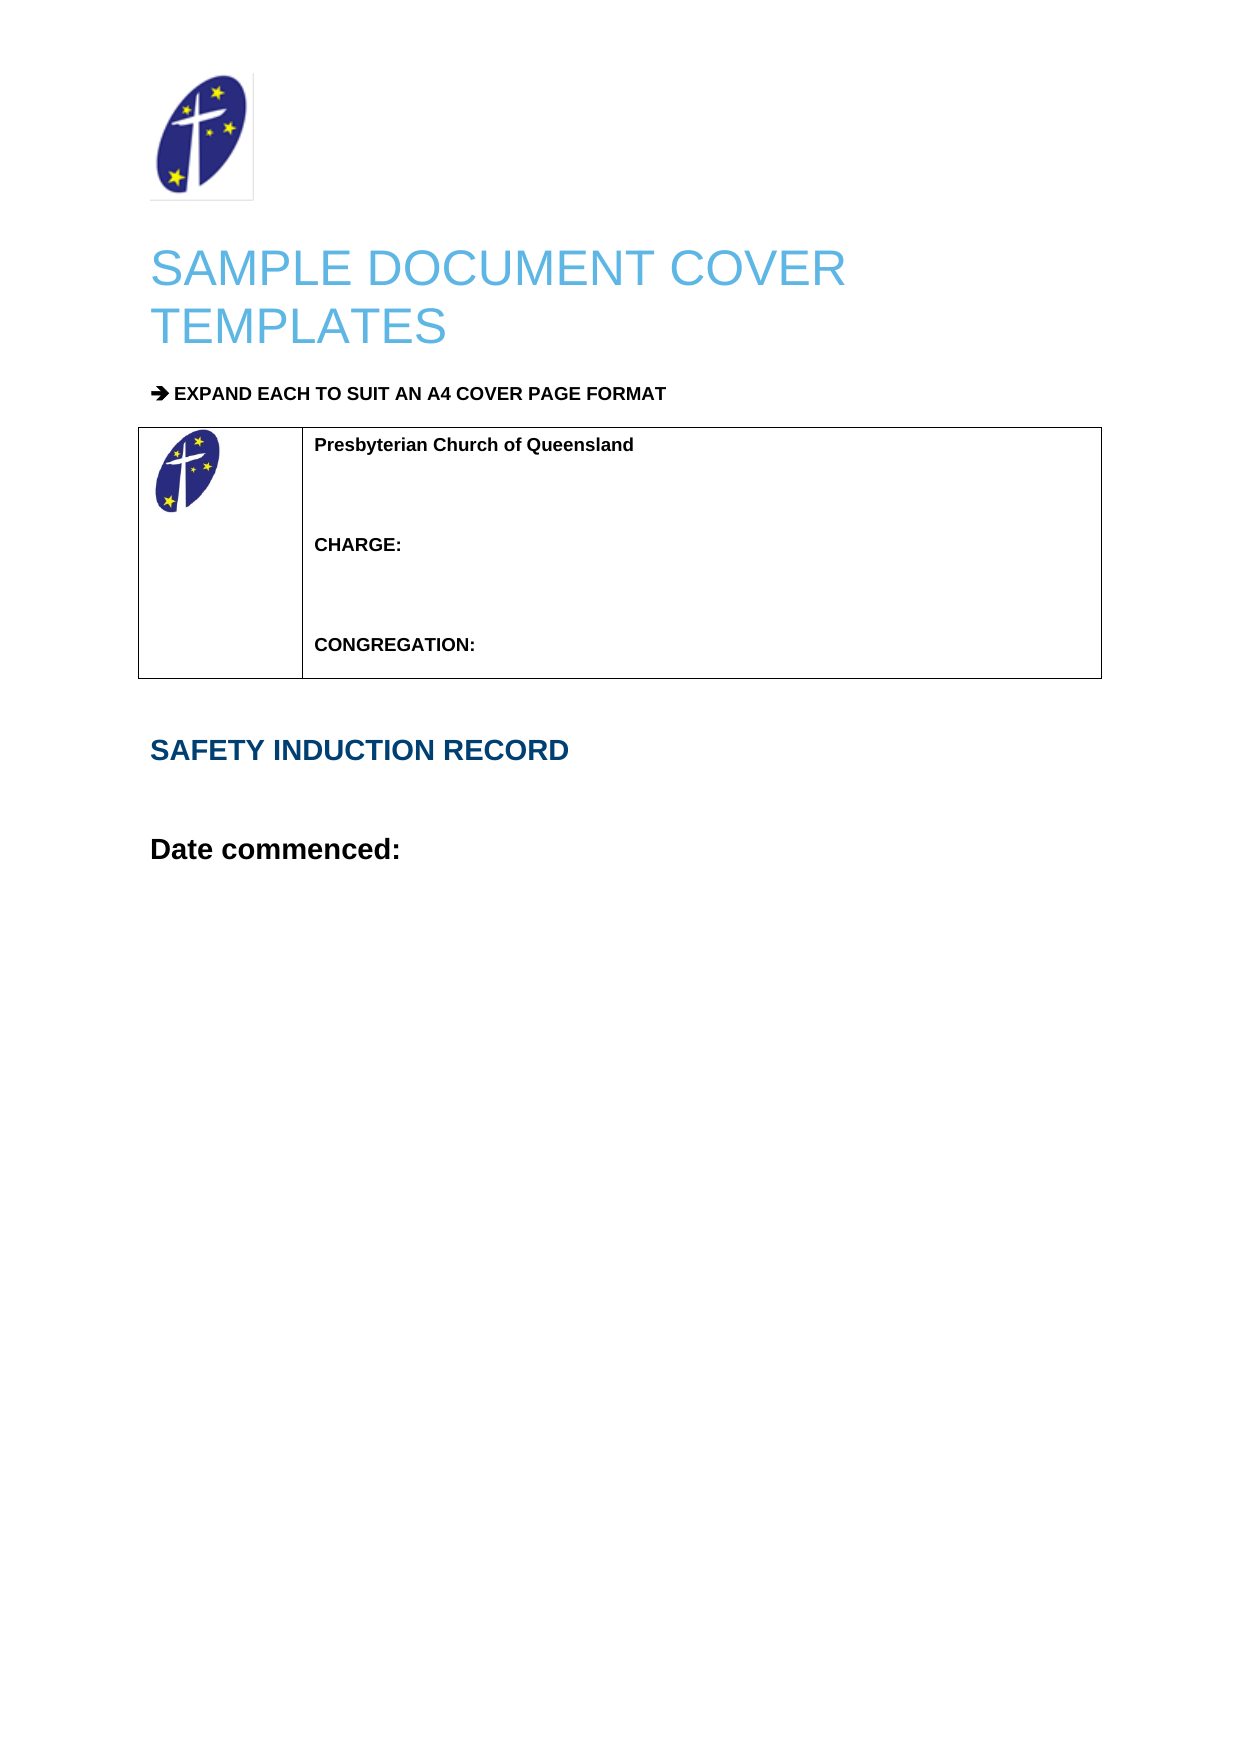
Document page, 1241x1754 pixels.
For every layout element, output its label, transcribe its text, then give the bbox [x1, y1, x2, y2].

text Date commenced: [150, 832, 1090, 866]
text SAMPLE DOCUMENT COVER TEMPLATES [150, 237, 1090, 354]
table_header Presbyterian Church of Queensland CHARGE: CONGREGATION: [303, 428, 1101, 678]
table_header [139, 428, 302, 678]
text SAFETY INDUCTION RECORD [150, 729, 1090, 767]
picture [150, 428, 224, 517]
picture [150, 73, 255, 202]
text EXPAND EACH TO SUIT AN A4 COVER PAGE FORMAT [150, 377, 1090, 404]
